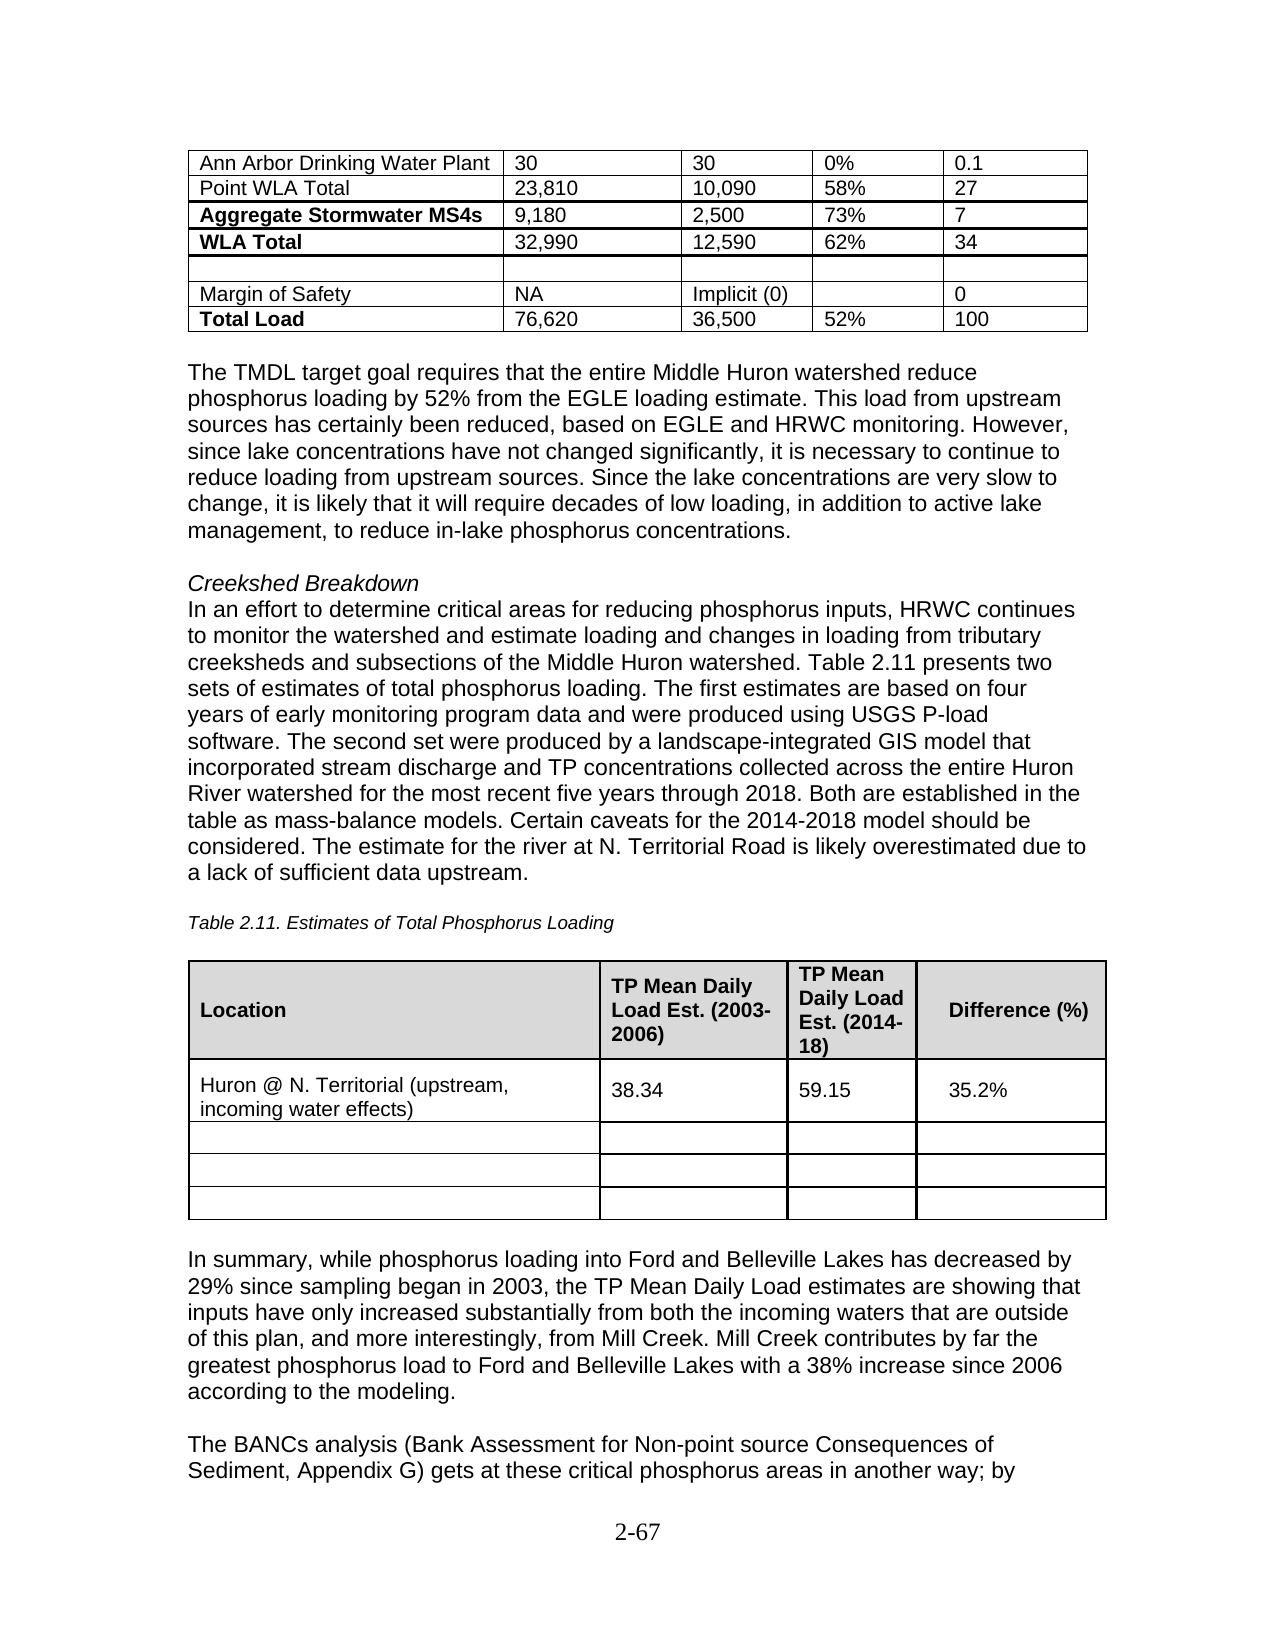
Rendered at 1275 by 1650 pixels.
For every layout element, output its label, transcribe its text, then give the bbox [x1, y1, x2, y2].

text Table 2.11. Estimates of Total Phosphorus Loading [187, 912, 1087, 934]
table_cell 38.34 [601, 1060, 786, 1121]
table_cell 59.15 [789, 1060, 915, 1121]
table_cell Aggregate Stormwater MS4s [189, 203, 503, 227]
text The TMDL target goal requires that the entire Middle Huron watershed reduce phosphorus loading by 52% from the EGLE loading estimate. This load from upstream sources has certainly been reduced, based on EGLE and HRWC monitoring. However, since lake concentrations have not changed significantly, it is necessary to continue to reduce loading from upstream sources. Since the lake concentrations are very slow to change, it is likely that it will require decades of low loading, in addition to active lake management, to reduce in-lake phosphorus concentrations. [187, 359, 1087, 543]
table_cell [918, 1123, 1105, 1153]
table_cell Huron @ N. Territorial (upstream, incoming water effects) [190, 1060, 599, 1121]
table_cell 10,090 [682, 176, 812, 200]
table_cell [682, 257, 812, 281]
table_cell 9,180 [504, 203, 681, 227]
text Creekshed Breakdown [187, 569, 1087, 596]
table_cell [789, 1155, 915, 1186]
table_header Location [190, 962, 599, 1058]
table_cell [601, 1155, 786, 1186]
table_cell [918, 1155, 1105, 1186]
table_cell [944, 257, 1087, 281]
table_cell 76,620 [504, 307, 681, 331]
table_cell 7 [944, 203, 1087, 227]
table_cell [190, 1122, 599, 1153]
table_cell 58% [813, 176, 943, 200]
table_cell 0% [813, 151, 943, 175]
table_cell [601, 1123, 786, 1153]
table_cell 62% [813, 230, 943, 254]
table_cell Margin of Safety [189, 282, 503, 306]
table_cell [504, 257, 681, 281]
table_cell 52% [813, 307, 943, 331]
table_cell 0.1 [944, 151, 1087, 175]
table_cell Total Load [189, 307, 503, 331]
table_header TP Mean Daily Load Est. (2014-18) [789, 962, 915, 1058]
table_header TP Mean Daily Load Est. (2003-2006) [601, 962, 786, 1058]
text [187, 1431, 1087, 1483]
table_cell Point WLA Total [189, 176, 503, 200]
table_cell [190, 1154, 599, 1186]
text In an effort to determine critical areas for reducing phosphorus inputs, HRWC continues to monitor the watershed and estimate loading and changes in loading from tributary creeksheds and subsections of the Middle Huron watershed. Table 2.11 presents two sets of estimates of total phosphorus loading. The first estimates are based on four years of early monitoring program data and were produced using USGS P-load software. The second set were produced by a landscape-integrated GIS model that incorporated stream discharge and TP concentrations collected across the entire Huron River watershed for the most recent five years through 2018. Both are established in the table as mass-balance models. Certain caveats for the 2014-2018 model should be considered. The estimate for the river at N. Territorial Road is likely overestimated due to a lack of sufficient data upstream. [187, 596, 1087, 886]
table_cell 100 [944, 307, 1087, 331]
table_cell 32,990 [504, 230, 681, 254]
table_cell 27 [944, 176, 1087, 200]
table_cell 12,590 [682, 230, 812, 254]
table_cell [190, 1187, 599, 1219]
table_cell [813, 257, 943, 281]
table_cell 30 [682, 151, 812, 175]
table_cell 0 [944, 282, 1087, 306]
table_cell Implicit (0) [682, 282, 812, 306]
table_cell 23,810 [504, 176, 681, 200]
table_cell 73% [813, 203, 943, 227]
table_cell [789, 1188, 915, 1219]
table_cell 35.2% [918, 1060, 1105, 1121]
table_cell NA [504, 282, 681, 306]
table_cell [918, 1188, 1105, 1219]
table_cell [189, 257, 503, 281]
table_cell 36,500 [682, 307, 812, 331]
table_cell 2,500 [682, 203, 812, 227]
table_header Difference (%) [918, 962, 1105, 1058]
table_cell [789, 1123, 915, 1153]
table_cell Ann Arbor Drinking Water Plant [189, 151, 503, 175]
table_cell 30 [504, 151, 681, 175]
table_cell [601, 1188, 786, 1219]
text In summary, while phosphorus loading into Ford and Belleville Lakes has decreased by 29% since sampling began in 2003, the TP Mean Daily Load estimates are showing that inputs have only increased substantially from both the incoming waters that are outside of this plan, and more interestingly, from Mill Creek. Mill Creek contributes by far the greatest phosphorus load to Ford and Belleville Lakes with a 38% increase since 2006 according to the modeling. [187, 1246, 1087, 1404]
table_cell 34 [944, 230, 1087, 254]
table_cell WLA Total [189, 230, 503, 254]
table_cell [813, 282, 943, 306]
